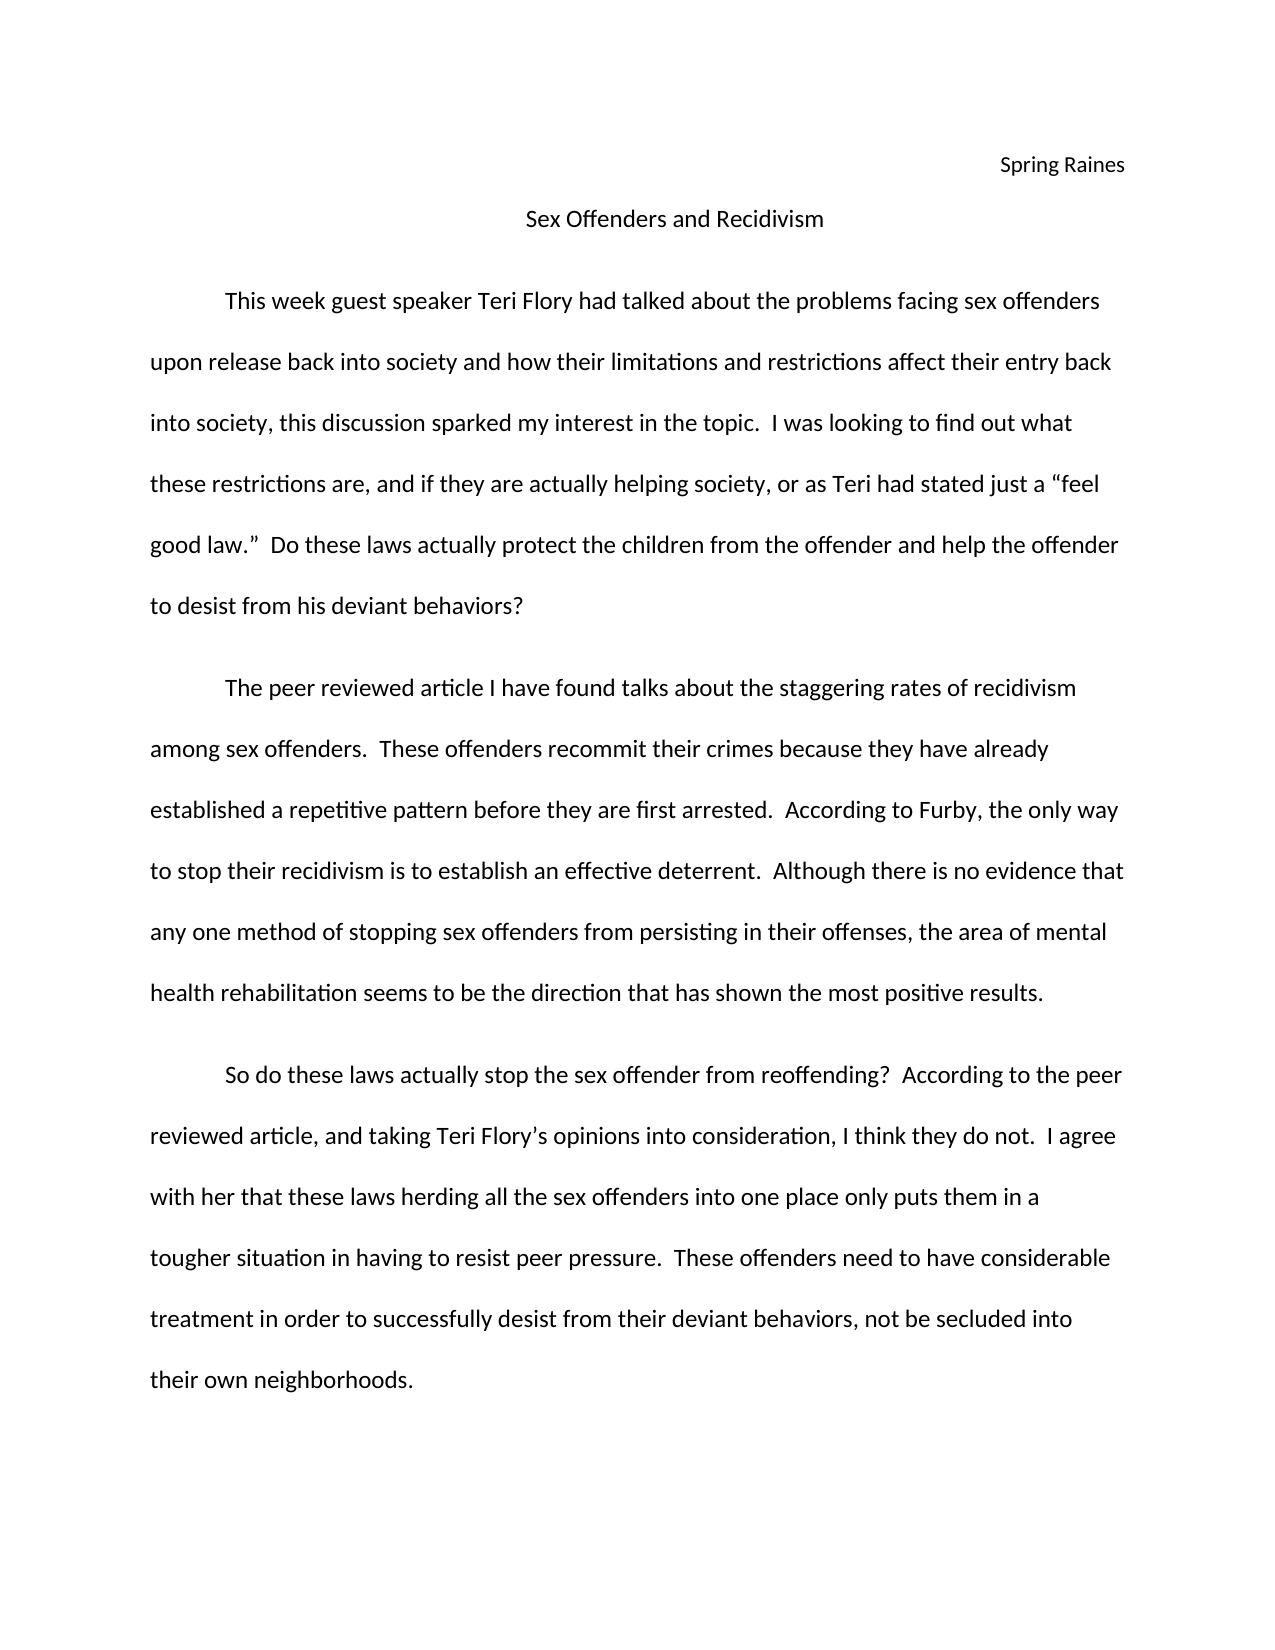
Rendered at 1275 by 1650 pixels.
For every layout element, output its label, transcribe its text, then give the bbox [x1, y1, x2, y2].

text The peer reviewed article I have found talks about the staggering rates of recidivism among sex offenders. These offenders recommit their crimes because they have already established a repetitive pattern before they are first arrested. According to Furby, the only way to stop their recidivism is to establish an effective deterrent. Although there is no evidence that any one method of stopping sex offenders from persisting in their offenses, the area of mental health rehabilitation seems to be the direction that has shown the most positive results. [150, 672, 1125, 1008]
text So do these laws actually stop the sex offender from reoffending? According to the peer reviewed article, and taking Teri Flory’s opinions into consideration, I think they do not. I agree with her that these laws herding all the sex offenders into one place only puts them in a tougher situation in having to resist peer pressure. These offenders need to have considerable treatment in order to successfully desist from their deviant behaviors, not be secluded into their own neighborhoods. [150, 1059, 1125, 1395]
text This week guest speaker Teri Flory had talked about the problems facing sex offenders upon release back into society and how their limitations and restrictions affect their entry back into society, this discussion sparked my interest in the topic. I was looking to find out what these restrictions are, and if they are actually helping society, or as Teri had stated just a “feel good law.” Do these laws actually protect the children from the offender and help the offender to desist from his deviant behaviors? [150, 285, 1125, 621]
text Spring Raines [150, 150, 1125, 178]
text Sex Offenders and Recidivism [150, 203, 1125, 233]
